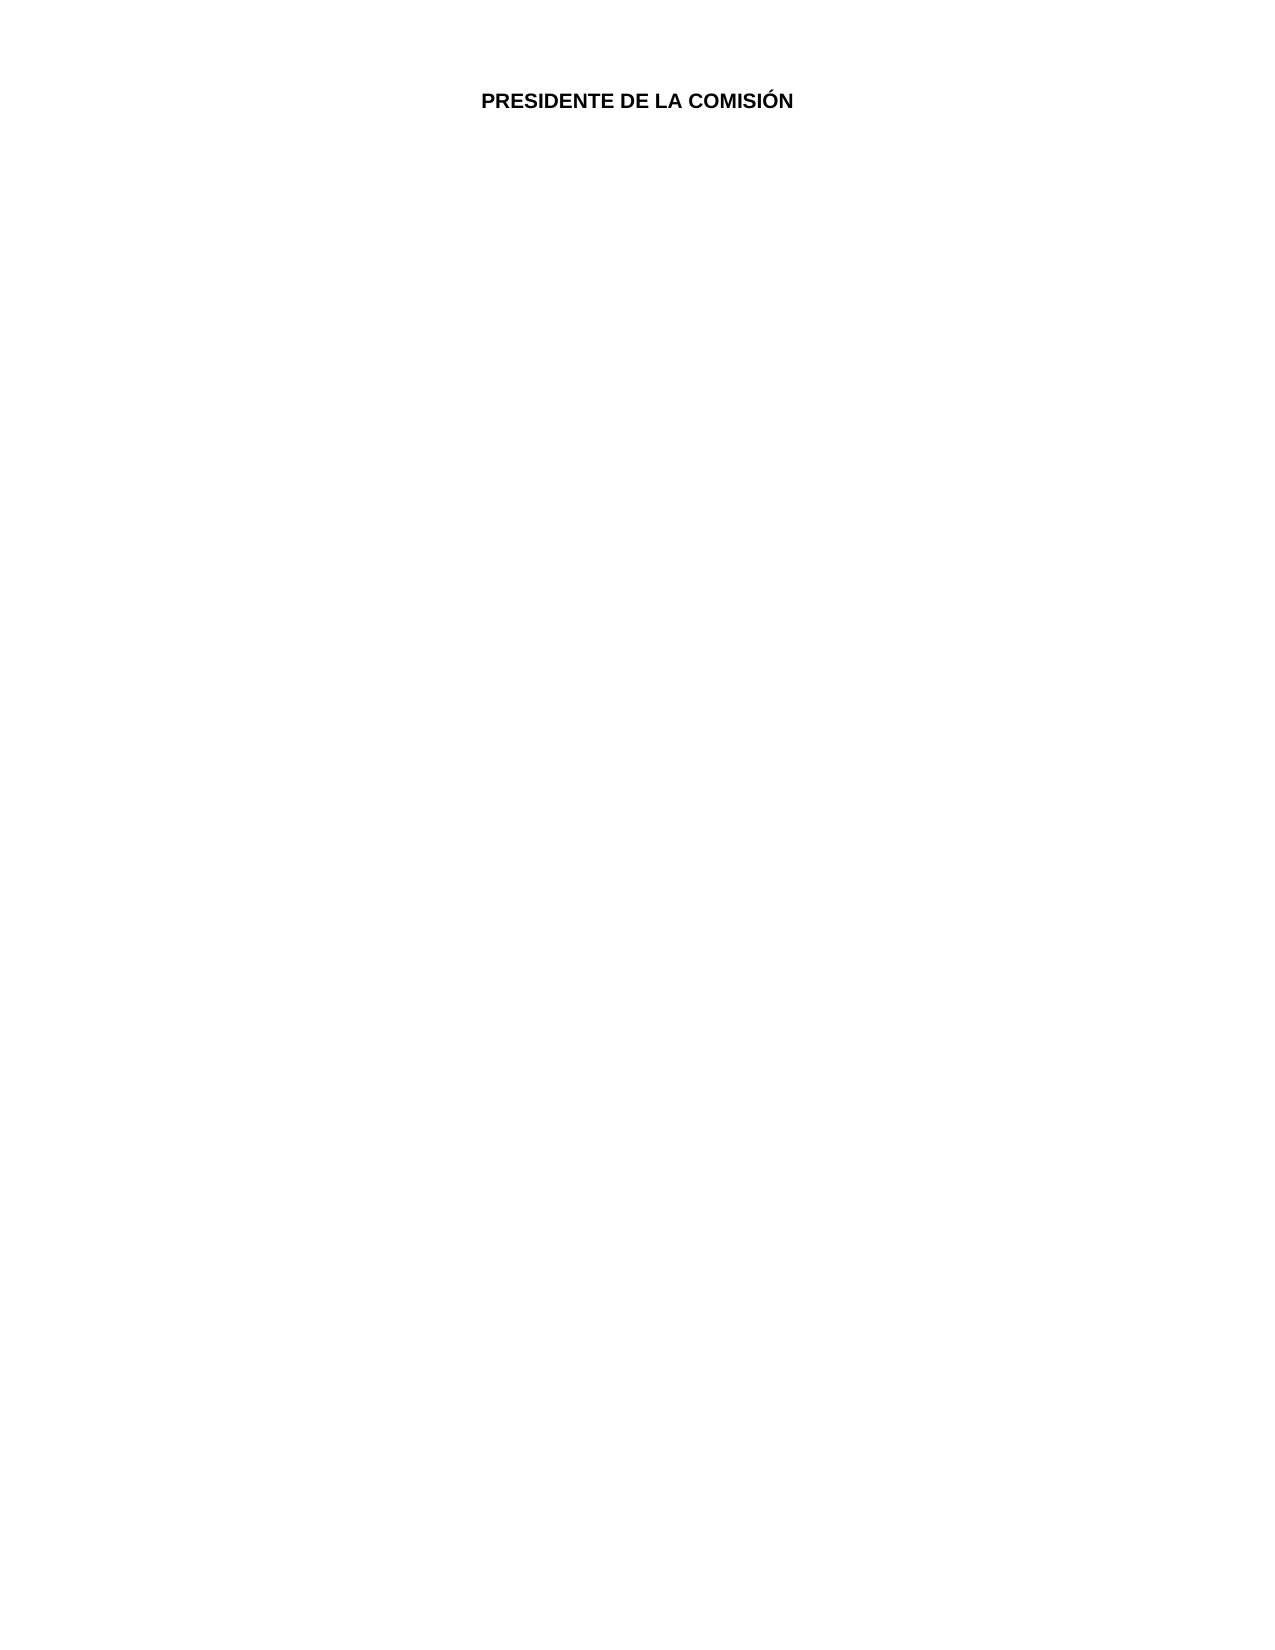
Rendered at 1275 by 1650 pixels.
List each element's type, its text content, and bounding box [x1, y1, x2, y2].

text PRESIDENTE DE LA COMISIÓN [177, 89, 1098, 113]
